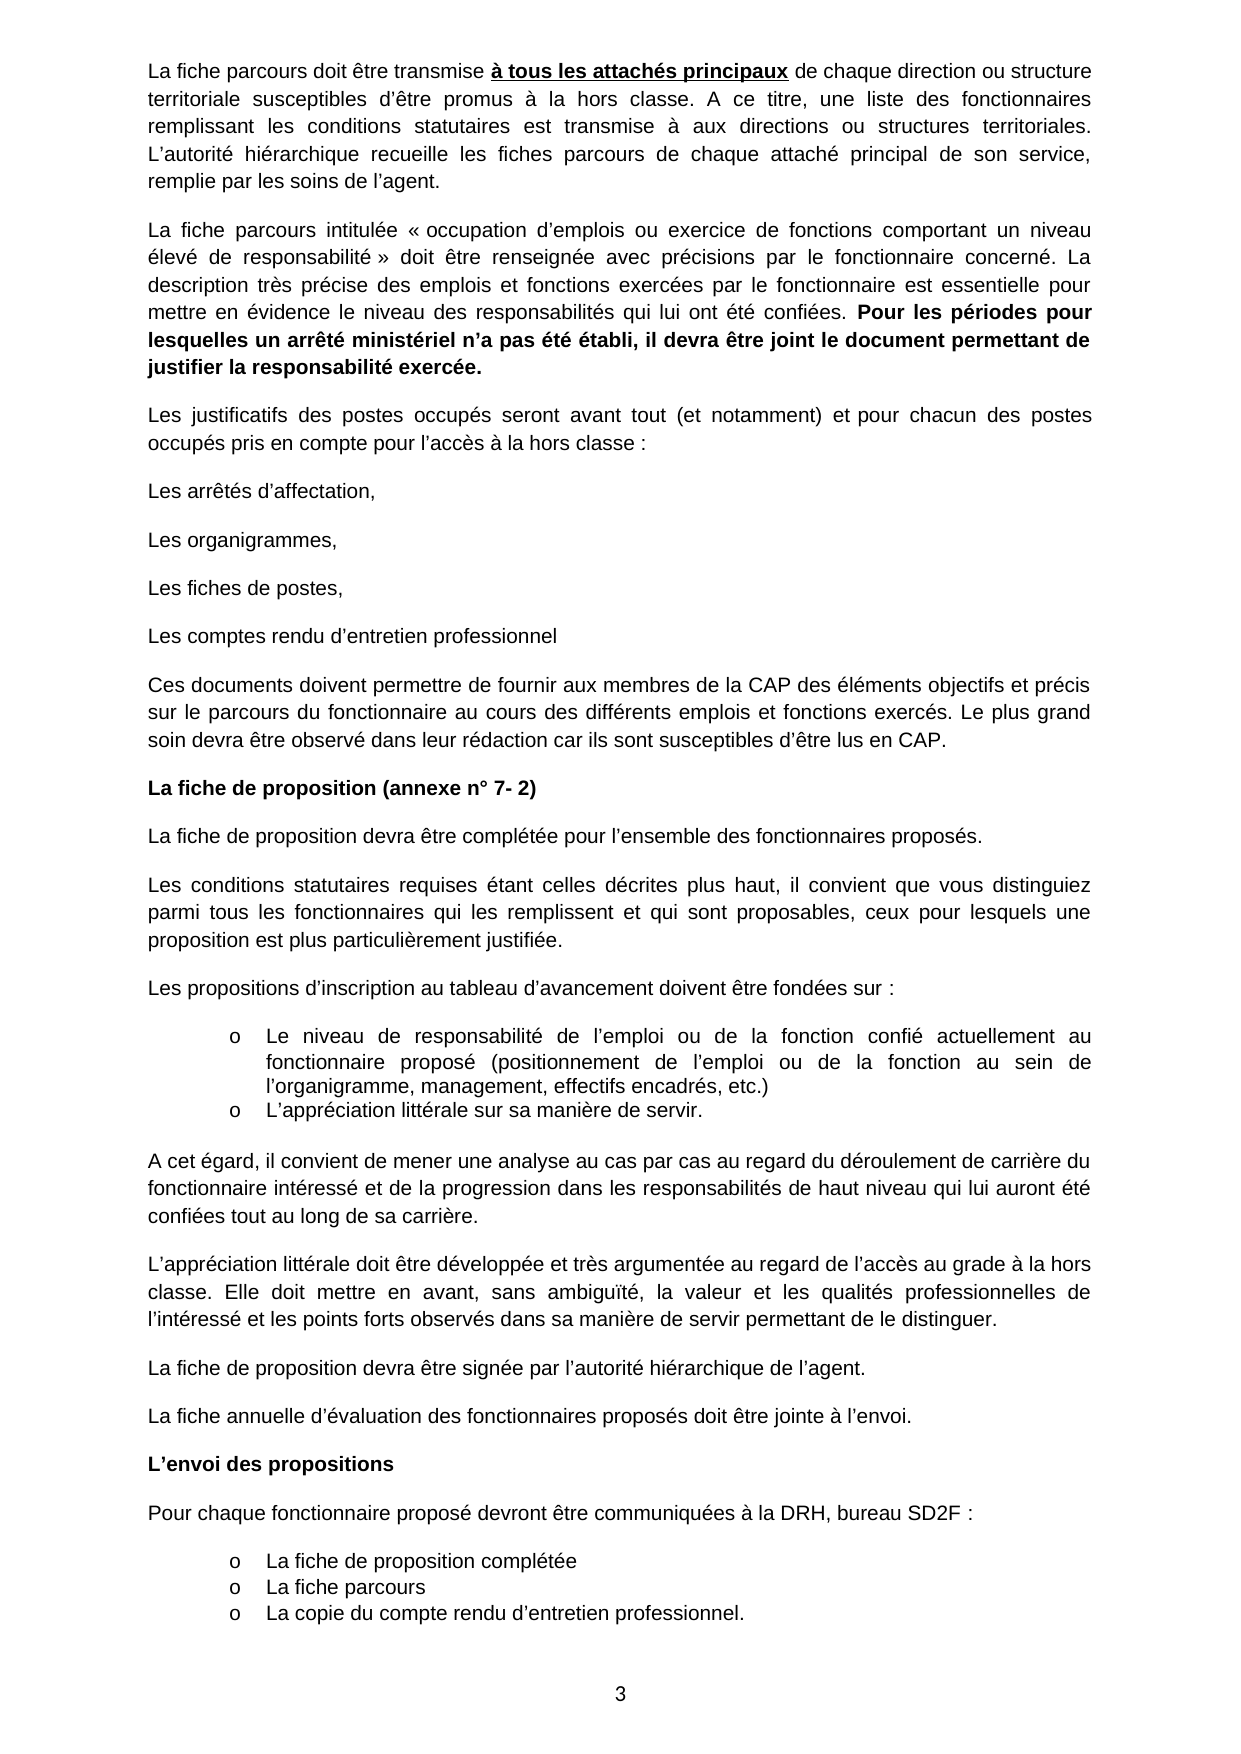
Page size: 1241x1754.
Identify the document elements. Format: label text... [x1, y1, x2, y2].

text Les comptes rendu d’entretien professionnel [148, 624, 1092, 648]
text Les fiches de postes, [148, 576, 1092, 600]
text Les justificatifs des postes occupés seront avant tout (et notamment) et pour chacun des postes occupés pris en compte pour l’accès à la hors classe : [148, 403, 1092, 455]
text La fiche de proposition devra être signée par l’autorité hiérarchique de l’agent. [148, 1355, 1092, 1379]
text La fiche parcours intitulée « occupation d’emplois ou exercice de fonctions comportant un niveau élevé de responsabilité » doit être renseignée avec précisions par le fonctionnaire concerné. La description très précise des emplois et fonctions exercées par le fonctionnaire est essentielle pour mettre en évidence le niveau des responsabilités qui lui ont été confiées. Pour les périodes pour lesquelles un arrêté ministériel n’a pas été établi, il devra être joint le document permettant de justifier la responsabilité exercée. [148, 217, 1092, 379]
text Les propositions d’inscription au tableau d’avancement doivent être fondées sur : [148, 976, 1092, 1000]
text Les arrêtés d’affectation, [148, 479, 1092, 503]
list Le niveau de responsabilité de l’emploi ou de la fonction confié actuellement au fonctionnaire proposé (positionnement de l’emploi ou de la fonction au sein de l’organigramme, management, effectifs encadrés, etc.) [229, 1024, 1092, 1098]
text L’envoi des propositions [148, 1452, 1092, 1476]
text La fiche annuelle d’évaluation des fonctionnaires proposés doit être jointe à l’envoi. [148, 1404, 1092, 1428]
text La fiche de proposition (annexe n° 7- 2) [148, 776, 1092, 800]
text Pour chaque fonctionnaire proposé devront être communiquées à la DRH, bureau SD2F : [148, 1500, 1092, 1524]
text La fiche de proposition devra être complétée pour l’ensemble des fonctionnaires proposés. [148, 824, 1092, 848]
text Les conditions statutaires requises étant celles décrites plus haut, il convient que vous distinguiez parmi tous les fonctionnaires qui les remplissent et qui sont proposables, ceux pour lesquels une proposition est plus particulièrement justifiée. [148, 872, 1092, 951]
text Les organigrammes, [148, 527, 1092, 551]
text Ces documents doivent permettre de fournir aux membres de la CAP des éléments objectifs et précis sur le parcours du fonctionnaire au cours des différents emplois et fonctions exercés. Le plus grand soin devra être observé dans leur rédaction car ils sont susceptibles d’être lus en CAP. [148, 672, 1092, 751]
text A cet égard, il convient de mener une analyse au cas par cas au regard du déroulement de carrière du fonctionnaire intéressé et de la progression dans les responsabilités de haut niveau qui lui auront été confiées tout au long de sa carrière. [148, 1149, 1092, 1228]
list La copie du compte rendu d’entretien professionnel. [229, 1600, 1092, 1626]
list La fiche de proposition complétée [229, 1549, 1092, 1574]
text La fiche parcours doit être transmise à tous les attachés principaux de chaque direction ou structure territoriale susceptibles d’être promus à la hors classe. A ce titre, une liste des fonctionnaires remplissant les conditions statutaires est transmise à aux directions ou structures territoriales. L’autorité hiérarchique recueille les fiches parcours de chaque attaché principal de son service, remplie par les soins de l’agent. [148, 59, 1092, 193]
list L’appréciation littérale sur sa manière de servir. [229, 1098, 1092, 1124]
text L’appréciation littérale doit être développée et très argumentée au regard de l’accès au grade à la hors classe. Elle doit mettre en avant, sans ambiguïté, la valeur et les qualités professionnelles de l’intéressé et les points forts observés dans sa manière de servir permettant de le distinguer. [148, 1252, 1092, 1331]
list La fiche parcours [229, 1574, 1092, 1600]
